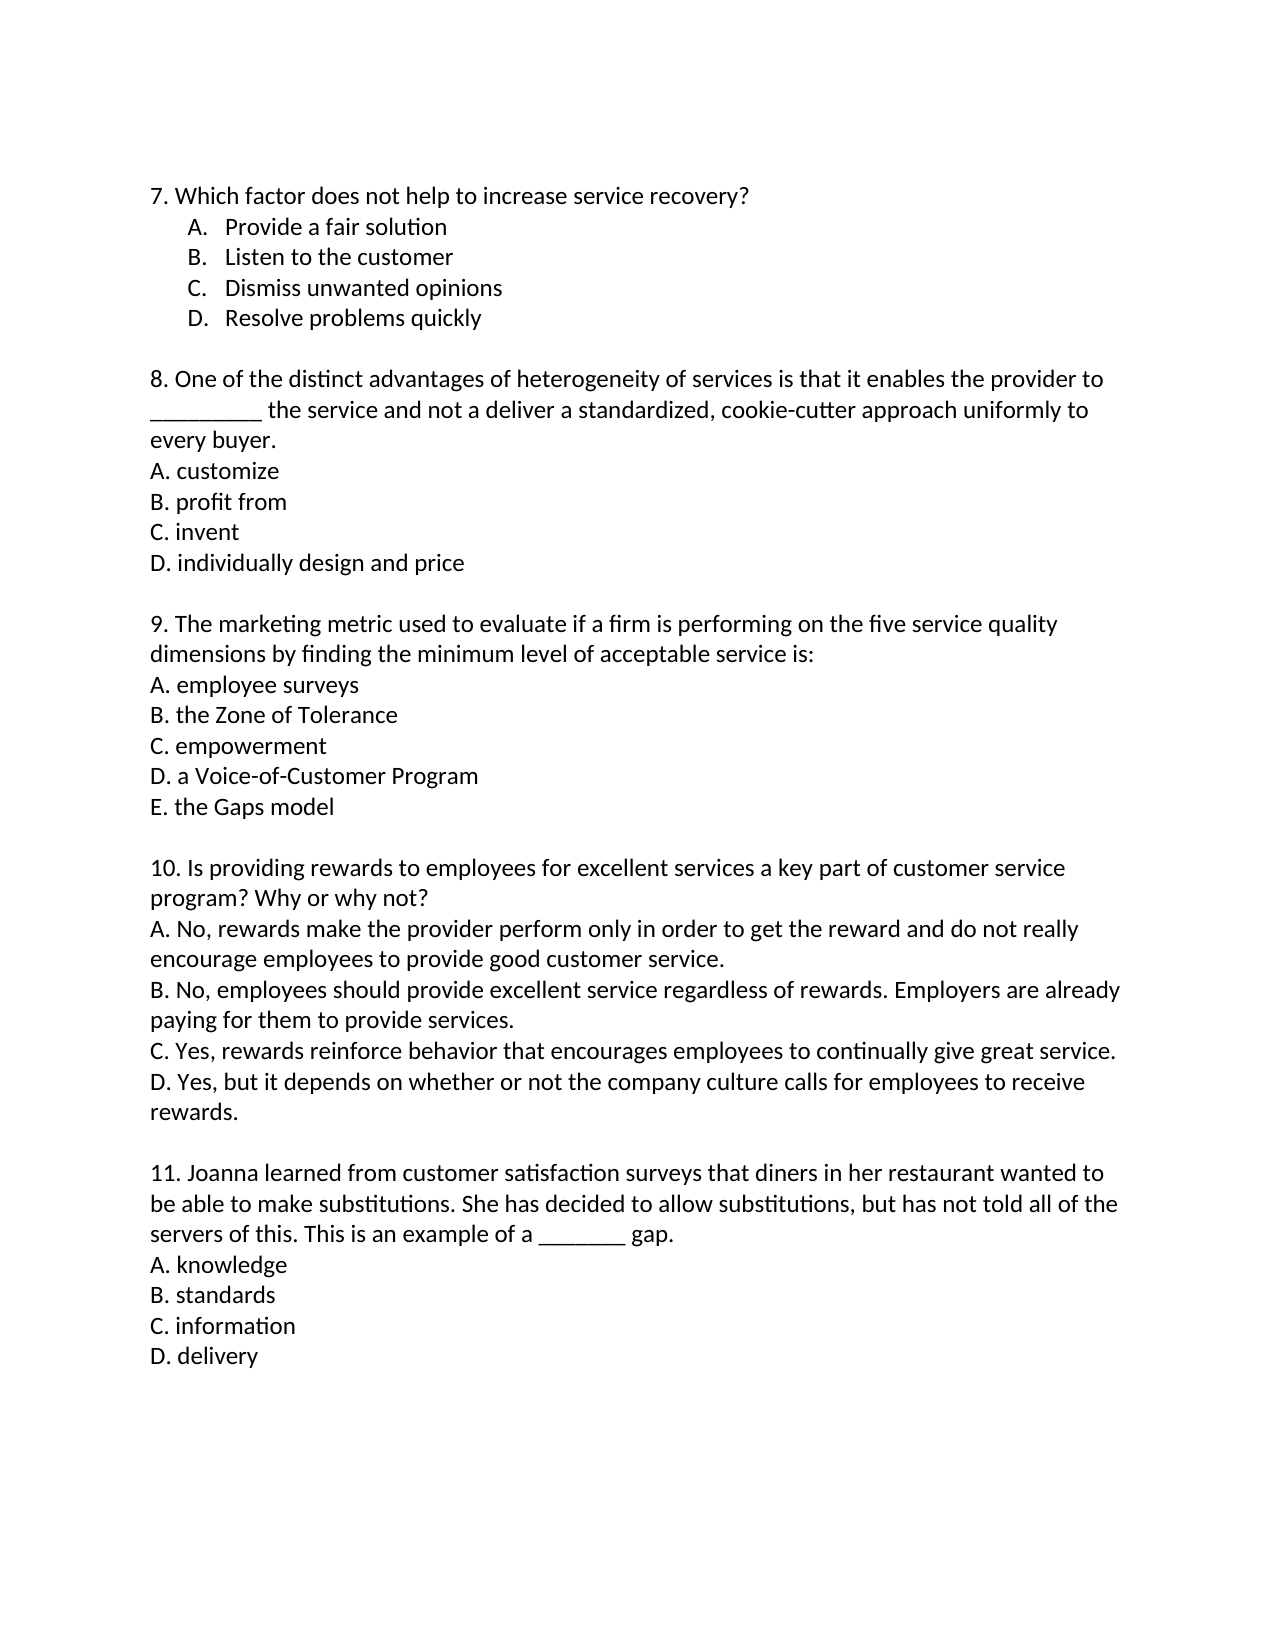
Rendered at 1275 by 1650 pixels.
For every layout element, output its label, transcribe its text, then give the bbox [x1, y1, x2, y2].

text C. empowerment [150, 730, 1125, 760]
text A. knowledge [150, 1249, 1125, 1279]
text E. the Gaps model [150, 791, 1125, 821]
text B. profit from [150, 486, 1125, 516]
text 11. Joanna learned from customer satisfaction surveys that diners in her restaurant wanted to be able to make substitutions. She has decided to allow substitutions, but has not told all of the servers of this. This is an example of a _______ gap. [150, 1157, 1125, 1249]
text C. information [150, 1310, 1125, 1340]
text D. delivery [150, 1340, 1125, 1371]
text B. No, employees should provide excellent service regardless of rewards. Employers are already paying for them to provide services. [150, 974, 1125, 1035]
text C. invent [150, 516, 1125, 547]
text 8. One of the distinct advantages of heterogeneity of services is that it enables the provider to _________ the service and not a deliver a standardized, cookie-cutter approach uniformly to every buyer. [150, 364, 1125, 455]
text A. customize [150, 455, 1125, 486]
text C. Yes, rewards reinforce behavior that encourages employees to continually give great service. [150, 1035, 1125, 1066]
text 10. Is providing rewards to employees for excellent services a key part of customer service program? Why or why not? [150, 852, 1125, 913]
text A. employee surveys [150, 669, 1125, 699]
text B. the Zone of Tolerance [150, 699, 1125, 730]
list Resolve problems quickly [187, 303, 1125, 333]
list Provide a fair solution [187, 211, 1125, 242]
text 7. Which factor does not help to increase service recovery? [150, 181, 1125, 211]
text D. individually design and price [150, 547, 1125, 577]
list Listen to the customer [187, 242, 1125, 272]
text D. Yes, but it depends on whether or not the company culture calls for employees to receive rewards. [150, 1066, 1125, 1127]
text D. a Voice-of-Customer Program [150, 760, 1125, 791]
text B. standards [150, 1279, 1125, 1310]
list Dismiss unwanted opinions [187, 272, 1125, 303]
text 9. The marketing metric used to evaluate if a firm is performing on the five service quality dimensions by finding the minimum level of acceptable service is: [150, 608, 1125, 669]
text A. No, rewards make the provider perform only in order to get the reward and do not really encourage employees to provide good customer service. [150, 913, 1125, 974]
